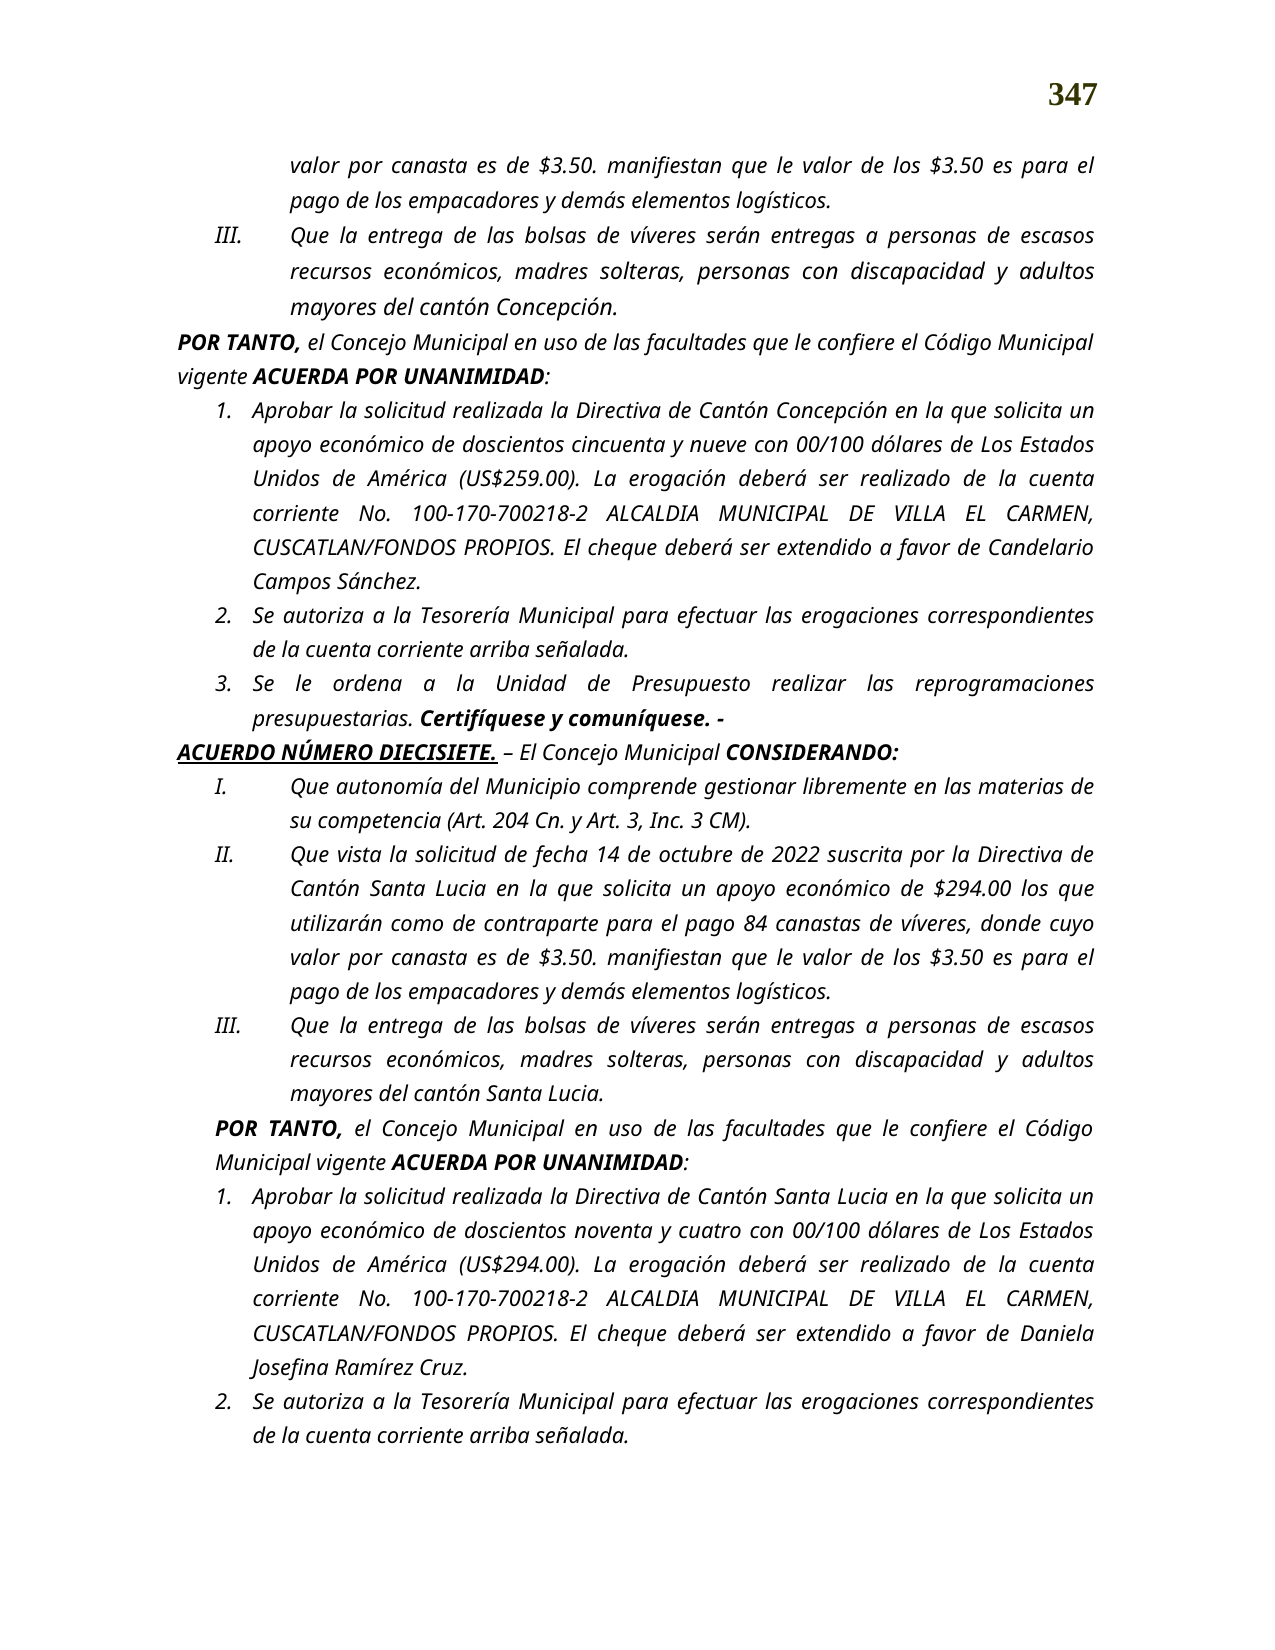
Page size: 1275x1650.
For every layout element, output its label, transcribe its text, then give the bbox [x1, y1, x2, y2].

list Que autonomía del Municipio comprende gestionar libremente en las materias de su competencia (Art. 204 Cn. y Art. 3, Inc. 3 CM). [215, 771, 1098, 835]
list Que vista la solicitud de fecha 14 de octubre de 2022 suscrita por la Directiva de Cantón Santa Lucia en la que solicita un apoyo económico de $294.00 los que utilizarán como de contraparte para el pago 84 canastas de víveres, donde cuyo valor por canasta es de $3.50. manifiestan que le valor de los $3.50 es para el pago de los empacadores y demás elementos logísticos. [215, 839, 1098, 1006]
list Se autoriza a la Tesorería Municipal para efectuar las erogaciones correspondientes de la cuenta corriente arriba señalada. [215, 1386, 1098, 1450]
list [215, 151, 1098, 214]
list Aprobar la solicitud realizada la Directiva de Cantón Santa Lucia en la que solicita un apoyo económico de doscientos noventa y cuatro con 00/100 dólares de Los Estados Unidos de América (US$294.00). La erogación deberá ser realizado de la cuenta corriente No. 100-170-700218-2 ALCALDIA MUNICIPAL DE VILLA EL CARMEN, CUSCATLAN/FONDOS PROPIOS. El cheque deberá ser extendido a favor de Daniela Josefina Ramírez Cruz. [215, 1181, 1098, 1381]
text ACUERDO NÚMERO DIECISIETE. – El Concejo Municipal CONSIDERANDO: [177, 737, 1098, 766]
text POR TANTO, el Concejo Municipal en uso de las facultades que le confiere el Código Municipal vigente ACUERDA POR UNANIMIDAD: [177, 327, 1098, 391]
text POR TANTO, el Concejo Municipal en uso de las facultades que le confiere el Código Municipal vigente ACUERDA POR UNANIMIDAD: [215, 1112, 1098, 1176]
list Aprobar la solicitud realizada la Directiva de Cantón Concepción en la que solicita un apoyo económico de doscientos cincuenta y nueve con 00/100 dólares de Los Estados Unidos de América (US$259.00). La erogación deberá ser realizado de la cuenta corriente No. 100-170-700218-2 ALCALDIA MUNICIPAL DE VILLA EL CARMEN, CUSCATLAN/FONDOS PROPIOS. El cheque deberá ser extendido a favor de Candelario Campos Sánchez. [215, 395, 1098, 596]
list Se le ordena a la Unidad de Presupuesto realizar las reprogramaciones presupuestarias. Certifíquese y comuníquese. - [215, 668, 1098, 732]
list Que la entrega de las bolsas de víveres serán entregas a personas de escasos recursos económicos, madres solteras, personas con discapacidad y adultos mayores del cantón Concepción. [215, 219, 1098, 322]
list Se autoriza a la Tesorería Municipal para efectuar las erogaciones correspondientes de la cuenta corriente arriba señalada. [215, 600, 1098, 664]
list Que la entrega de las bolsas de víveres serán entregas a personas de escasos recursos económicos, madres solteras, personas con discapacidad y adultos mayores del cantón Santa Lucia. [215, 1010, 1098, 1108]
